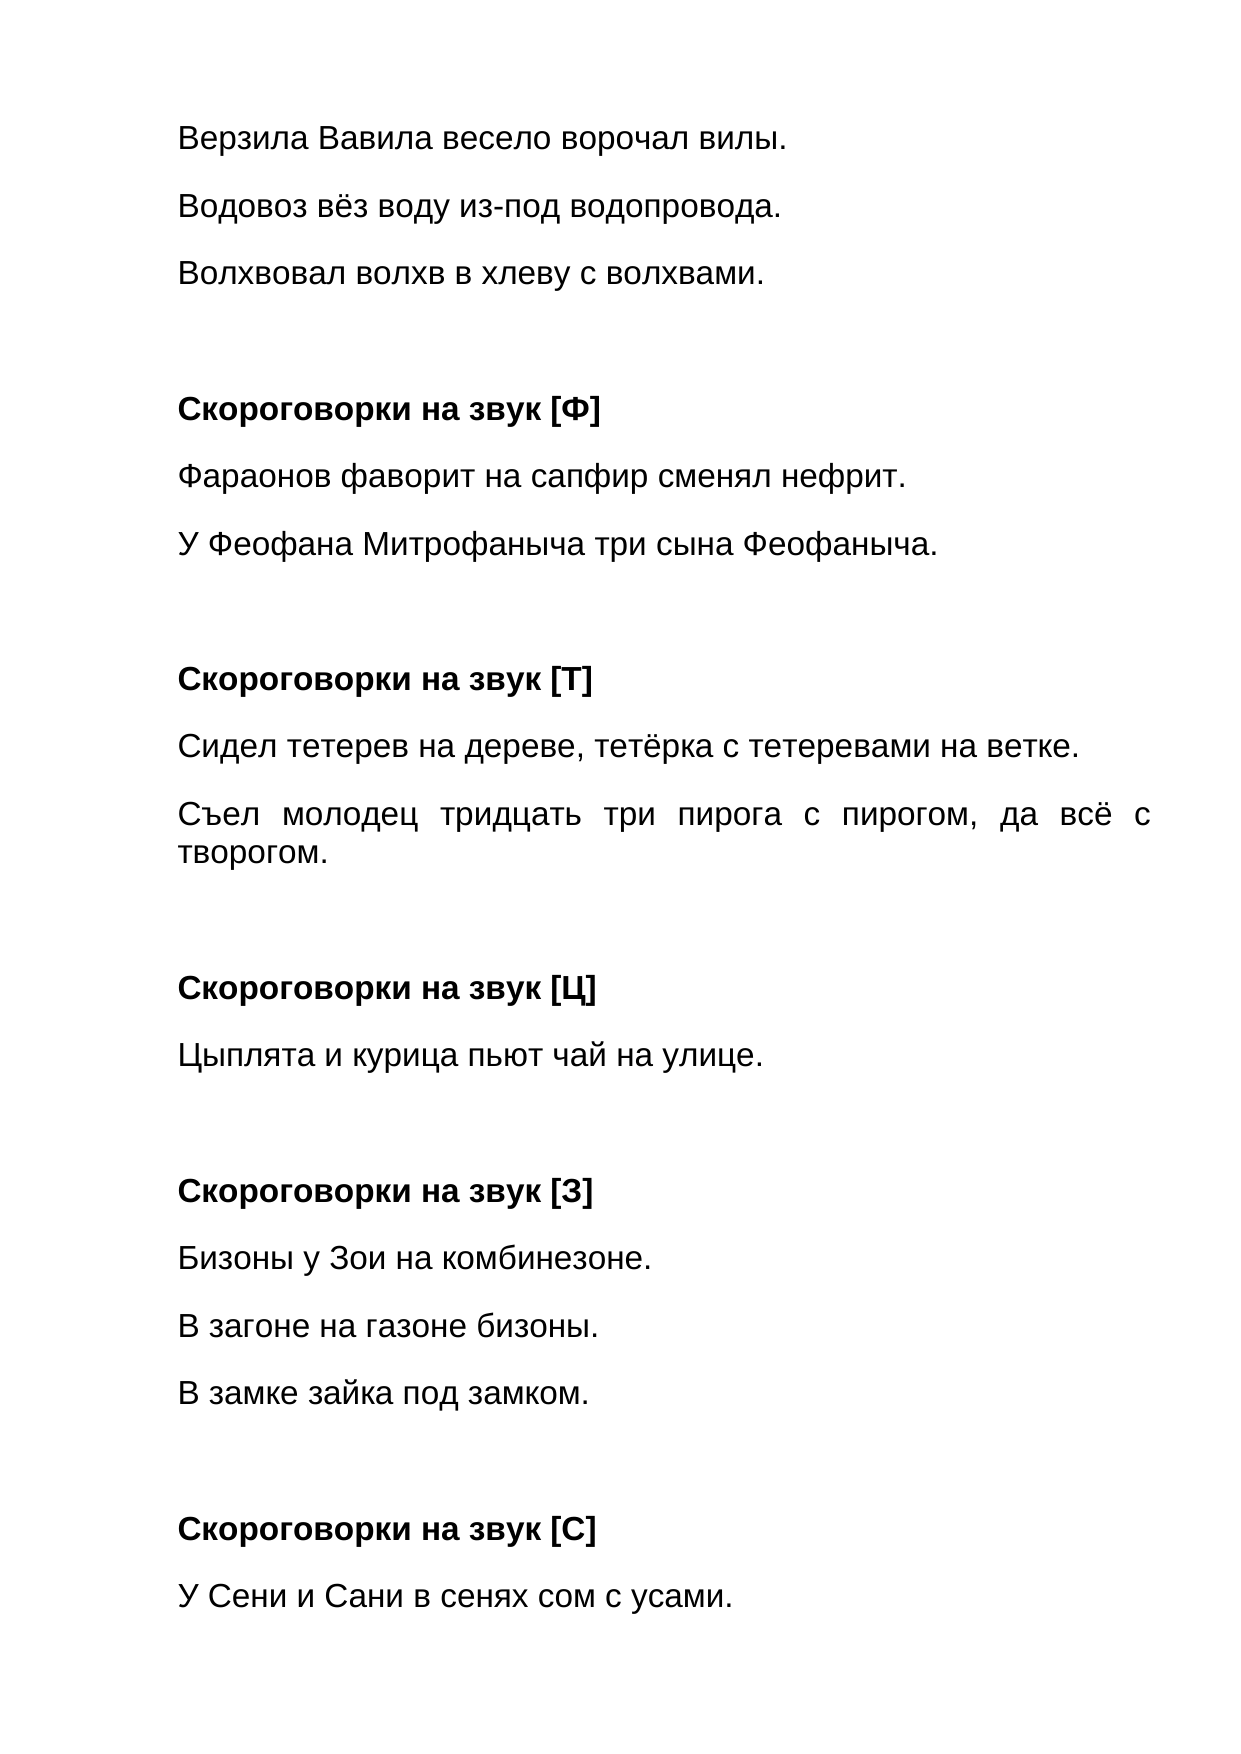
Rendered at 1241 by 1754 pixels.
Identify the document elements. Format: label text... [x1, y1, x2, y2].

text Волхвовал волхв в хлеву с волхвами. [177, 253, 1152, 292]
text Скороговорки на звук [Ц] [177, 968, 1152, 1006]
text Скороговорки на звук [Ф] [177, 388, 1152, 427]
text Скороговорки на звук [Т] [177, 659, 1152, 697]
text У Сени и Сани в сенях сом с усами. [177, 1576, 1152, 1615]
text Съел молодец тридцать три пирога с пирогом, да всё с творогом. [177, 794, 1152, 871]
text В замке зайка под замком. [177, 1373, 1152, 1412]
text Скороговорки на звук [З] [177, 1171, 1152, 1209]
text Скороговорки на звук [С] [177, 1509, 1152, 1547]
text Верзила Вавила весело ворочал вилы. [177, 118, 1152, 157]
text У Феофана Митрофаныча три сына Феофаныча. [177, 524, 1152, 562]
text Водовоз вёз воду из-под водопровода. [177, 186, 1152, 224]
text Бизоны у Зои на комбинезоне. [177, 1238, 1152, 1277]
text Фараонов фаворит на сапфир сменял нефрит. [177, 456, 1152, 494]
text Сидел тетерев на дереве, тетёрка с тетеревами на ветке. [177, 727, 1152, 765]
text Цыплята и курица пьют чай на улице. [177, 1035, 1152, 1074]
text В загоне на газоне бизоны. [177, 1306, 1152, 1344]
